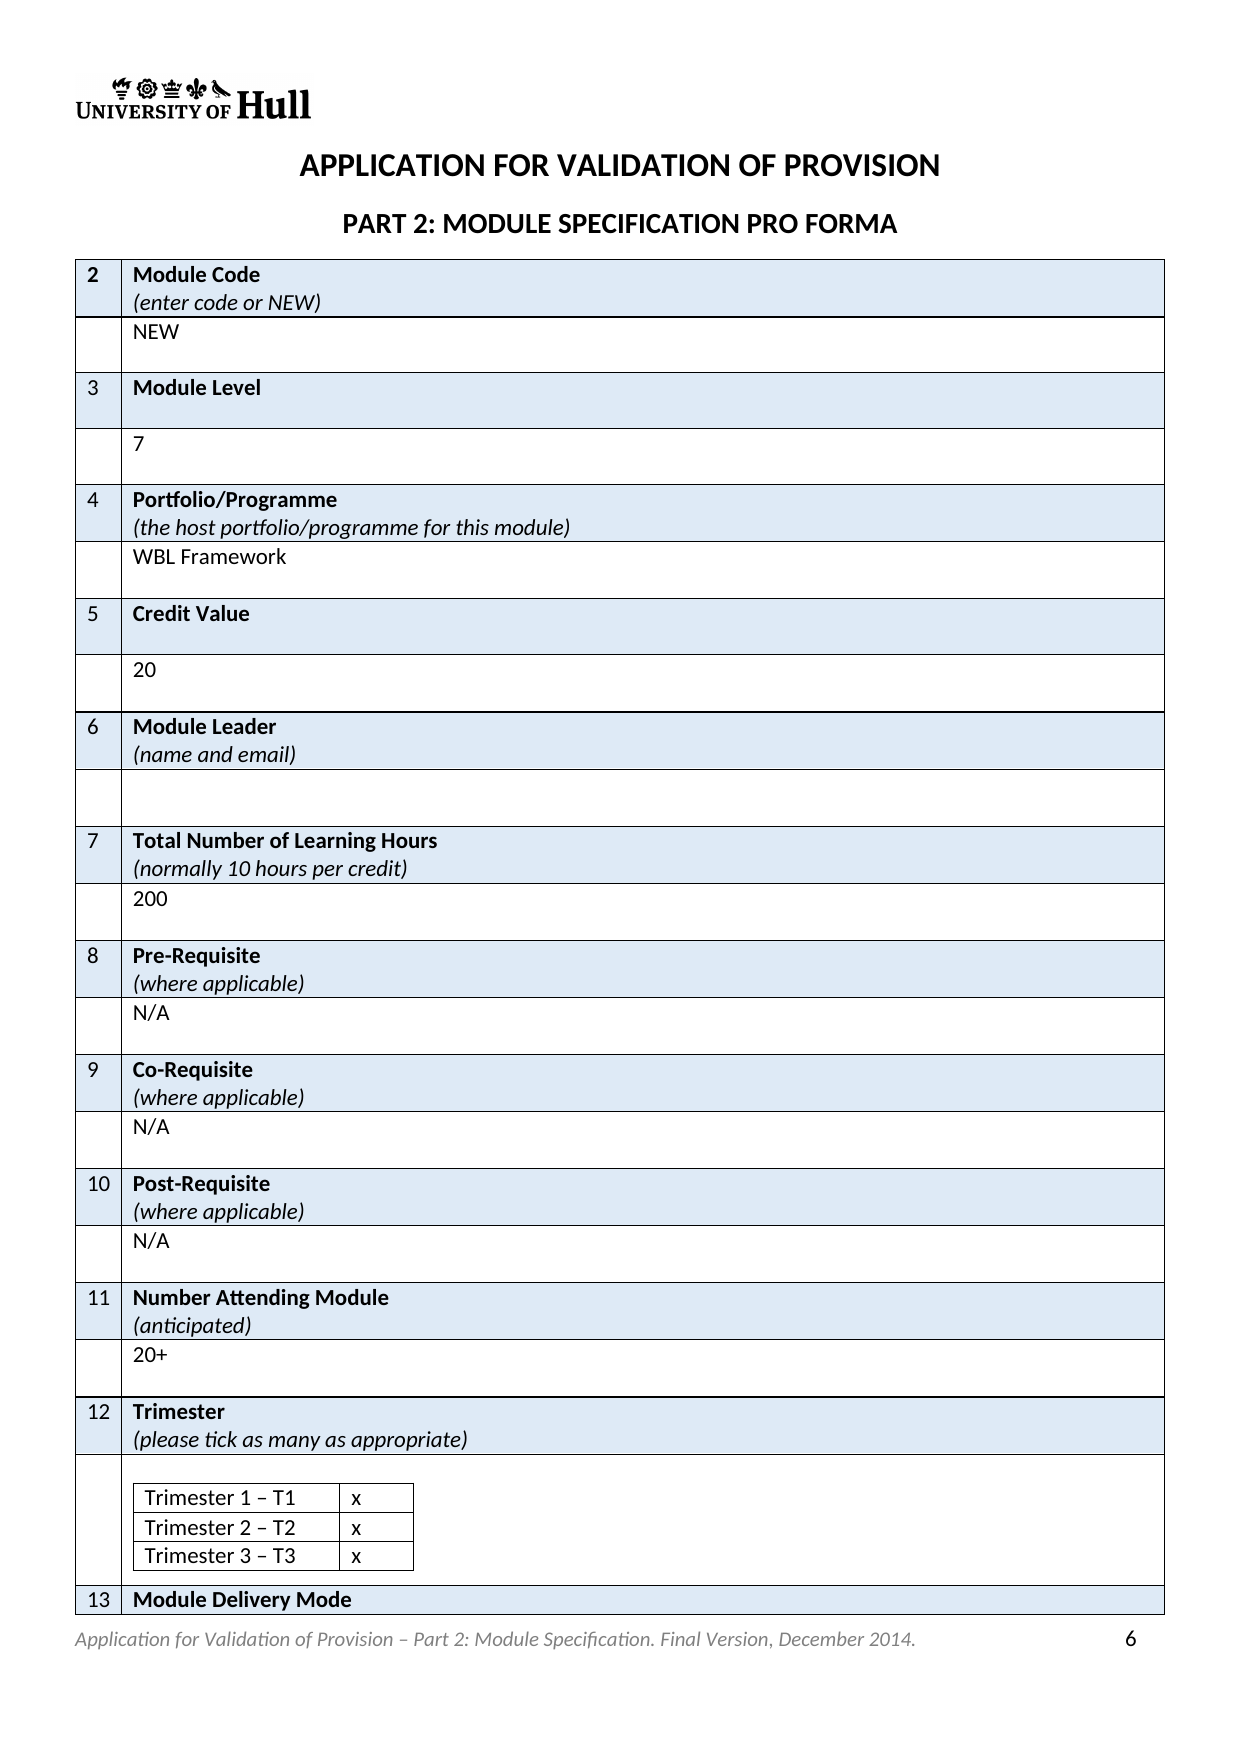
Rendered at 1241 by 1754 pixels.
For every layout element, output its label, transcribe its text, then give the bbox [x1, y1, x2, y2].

picture [75, 73, 314, 126]
table_cell [76, 1455, 121, 1584]
table_cell 5 [76, 599, 121, 654]
table_cell Module Code (enter code or NEW) [122, 260, 1164, 316]
table_cell WBL Framework [122, 542, 1164, 598]
table_cell [76, 1112, 121, 1168]
table_cell 8 [76, 941, 121, 997]
table_cell [76, 318, 121, 372]
table_cell 7 [122, 429, 1164, 484]
table_cell Pre-Requisite (where applicable) [122, 941, 1164, 997]
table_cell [122, 1586, 1164, 1614]
table_cell [76, 429, 121, 484]
table_cell Post-Requisite (where applicable) [122, 1169, 1164, 1225]
table_cell [76, 542, 121, 598]
table_cell [76, 655, 121, 711]
table_cell 10 [76, 1169, 121, 1225]
table_cell [76, 770, 121, 826]
table_cell [122, 1455, 1164, 1584]
table_cell 20+ [122, 1340, 1164, 1396]
table_cell Credit Value [122, 599, 1164, 654]
table_cell Total Number of Learning Hours (normally 10 hours per credit) [122, 827, 1164, 883]
table_cell 20 [122, 655, 1164, 711]
table_cell 4 [76, 485, 121, 541]
table_cell [76, 998, 121, 1054]
table_cell 6 [76, 713, 121, 768]
table_cell 200 [122, 884, 1164, 940]
table_cell 3 [76, 373, 121, 428]
table_cell N/A [122, 1226, 1164, 1282]
table_cell Module Level [122, 373, 1164, 428]
table_cell N/A [122, 1112, 1164, 1168]
table_cell Portfolio/Programme (the host portfolio/programme for this module) [122, 485, 1164, 541]
table_cell Number Attending Module (anticipated) [122, 1283, 1164, 1339]
table_cell Co-Requisite (where applicable) [122, 1055, 1164, 1111]
table_cell Module Leader (name and email) [122, 713, 1164, 768]
table_cell [76, 884, 121, 940]
table_cell 7 [76, 827, 121, 883]
table_cell 9 [76, 1055, 121, 1111]
table_cell 11 [76, 1283, 121, 1339]
table_cell [122, 770, 1164, 826]
table_cell NEW [122, 318, 1164, 372]
table_cell 13 [76, 1586, 121, 1614]
table_cell N/A [122, 998, 1164, 1054]
table_cell 12 [76, 1398, 121, 1453]
table_cell 2 [76, 260, 121, 316]
table_cell [76, 1340, 121, 1396]
table_cell [76, 1226, 121, 1282]
table_cell Trimester (please tick as many as appropriate) [122, 1398, 1164, 1453]
